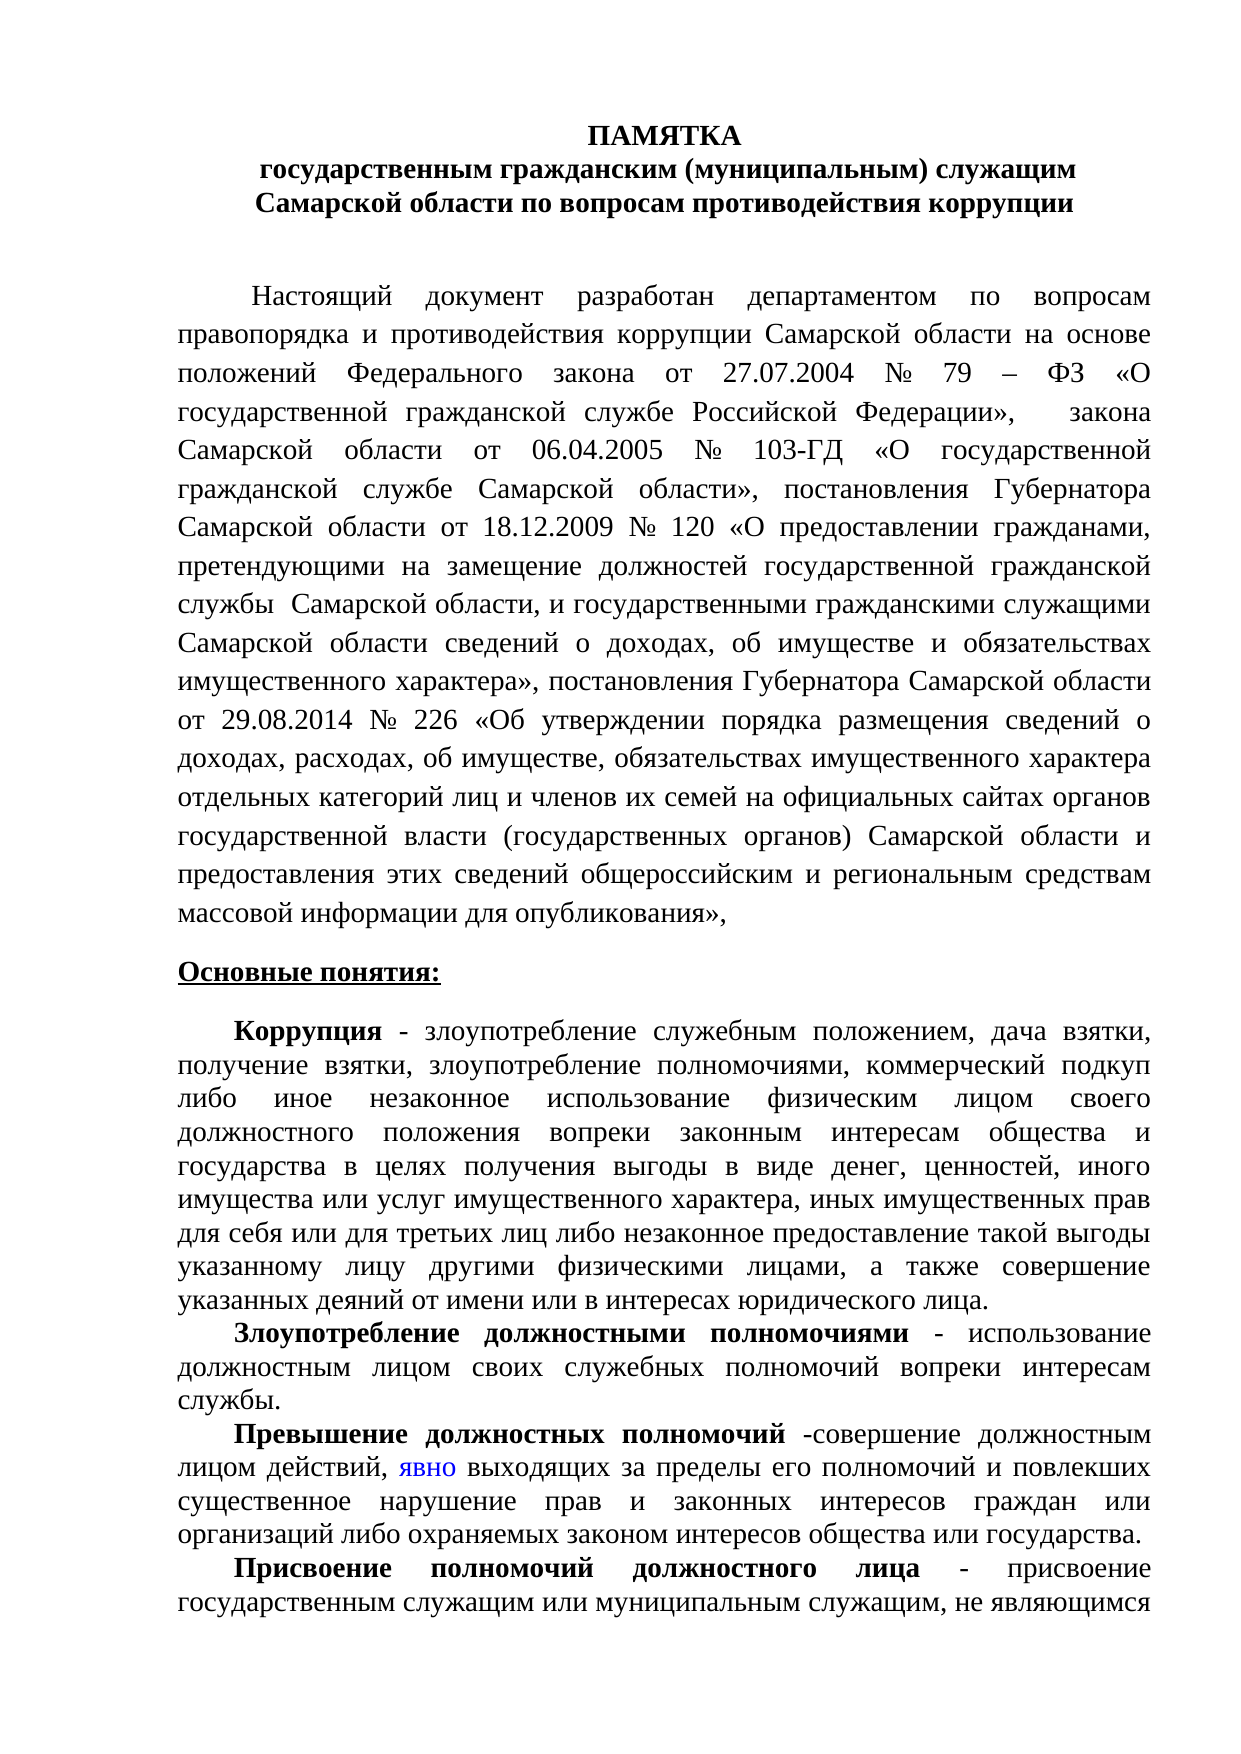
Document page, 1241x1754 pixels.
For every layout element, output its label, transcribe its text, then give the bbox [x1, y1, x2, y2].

text Злоупотребление должностными полномочиями - использование должностным лицом своих служебных полномочий вопреки интересам службы. [177, 1315, 1152, 1416]
text Настоящий документ разработан департаментом по вопросам правопорядка и противодействия коррупции Самарской области на основе положений Федерального закона от 27.07.2004 № 79 – ФЗ «О государственной гражданской службе Российской Федерации», закона Самарской области от 06.04.2005 № 103-ГД «О государственной гражданской службе Самарской области», постановления Губернатора Самарской области от 18.12.2009 № 120 «О предоставлении гражданами, претендующими на замещение должностей государственной гражданской службы Самарской области, и государственными гражданскими служащими Самарской области сведений о доходах, об имуществе и обязательствах имущественного характера», постановления Губернатора Самарской области от 29.08.2014 № 226 «Об утверждении порядка размещения сведений о доходах, расходах, об имуществе, обязательствах имущественного характера отдельных категорий лиц и членов их семей на официальных сайтах органов государственной власти (государственных органов) Самарской области и предоставления этих сведений общероссийским и региональным средствам массовой информации для опубликования», [177, 278, 1152, 928]
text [177, 1550, 1152, 1617]
text ПАМЯТКА [177, 118, 1152, 152]
text Превышение должностных полномочий -совершение должностным лицом действий, явно выходящих за пределы его полномочий и повлекших существенное нарушение прав и законных интересов граждан или организаций либо охраняемых законом интересов общества или государства. [177, 1416, 1152, 1550]
text Основные понятия: [177, 954, 1152, 988]
text Коррупция - злоупотребление служебным положением, дача взятки, получение взятки, злоупотребление полномочиями, коммерческий подкуп либо иное незаконное использование физическим лицом своего должностного положения вопреки законным интересам общества и государства в целях получения выгоды в виде денег, ценностей, иного имущества или услуг имущественного характера, иных имущественных прав для себя или для третьих лиц либо незаконное предоставление такой выгоды указанному лицу другими физическими лицами, а также совершение указанных деяний от имени или в интересах юридического лица. [177, 1013, 1152, 1315]
text государственным гражданским (муниципальным) служащим Самарской области по вопросам противодействия коррупции [177, 152, 1152, 219]
